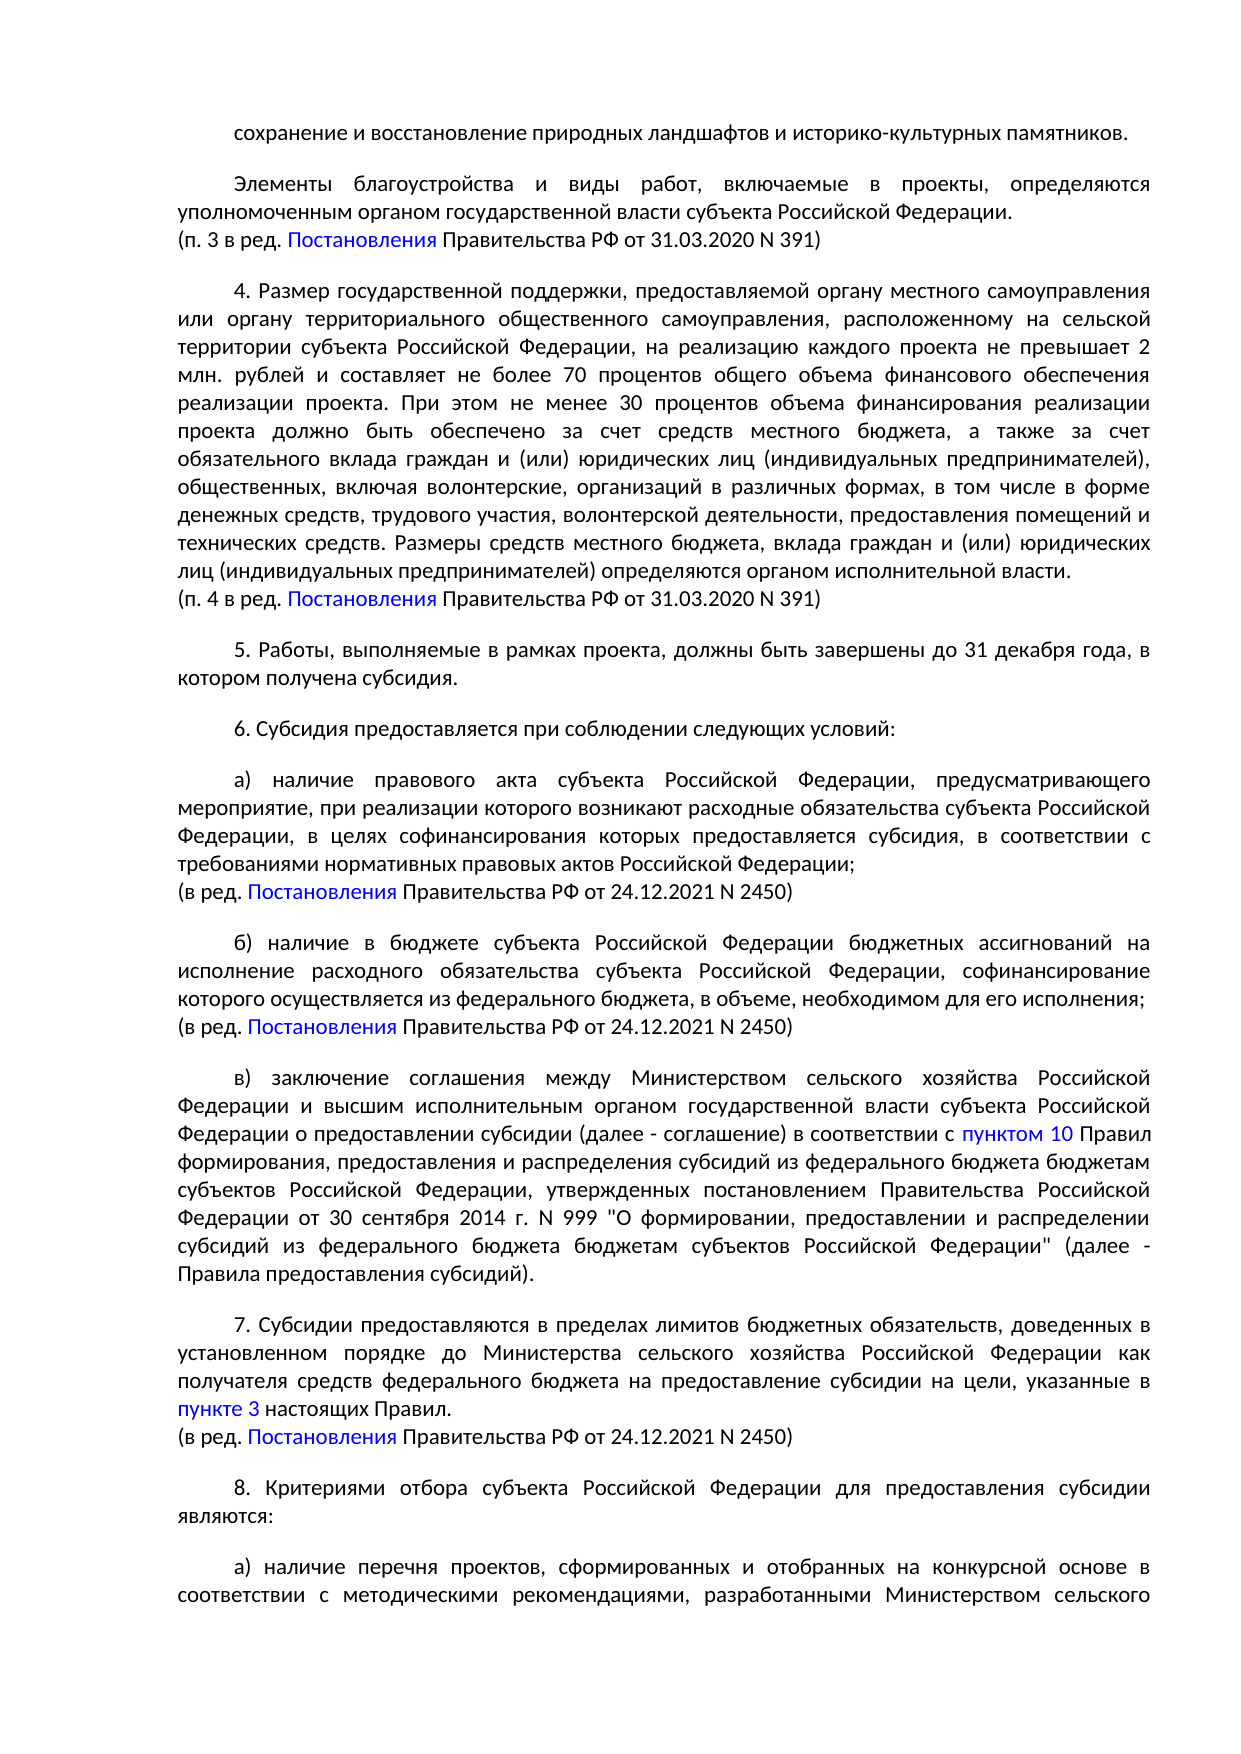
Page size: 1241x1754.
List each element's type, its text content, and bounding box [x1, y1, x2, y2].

text в) заключение соглашения между Министерством сельского хозяйства Российской Федерации и высшим исполнительным органом государственной власти субъекта Российской Федерации о предоставлении субсидии (далее - соглашение) в соответствии с пунктом 10 Правил формирования, предоставления и распределения субсидий из федерального бюджета бюджетам субъектов Российской Федерации, утвержденных постановлением Правительства Российской Федерации от 30 сентября 2014 г. N 999 "О формировании, предоставлении и распределении субсидий из федерального бюджета бюджетам субъектов Российской Федерации" (далее - Правила предоставления субсидий). [177, 1063, 1152, 1287]
text б) наличие в бюджете субъекта Российской Федерации бюджетных ассигнований на исполнение расходного обязательства субъекта Российской Федерации, софинансирование которого осуществляется из федерального бюджета, в объеме, необходимом для его исполнения; [177, 928, 1152, 1012]
text (в ред. Постановления Правительства РФ от 24.12.2021 N 2450) [177, 1422, 1152, 1450]
text 8. Критериями отбора субъекта Российской Федерации для предоставления субсидии являются: [177, 1473, 1152, 1529]
text а) наличие правового акта субъекта Российской Федерации, предусматривающего мероприятие, при реализации которого возникают расходные обязательства субъекта Российской Федерации, в целях софинансирования которых предоставляется субсидия, в соответствии с требованиями нормативных правовых актов Российской Федерации; [177, 765, 1152, 877]
text Элементы благоустройства и виды работ, включаемые в проекты, определяются уполномоченным органом государственной власти субъекта Российской Федерации. [177, 169, 1152, 225]
text 6. Субсидия предоставляется при соблюдении следующих условий: [177, 714, 1152, 742]
text сохранение и восстановление природных ландшафтов и историко-культурных памятников. [177, 118, 1152, 146]
text (в ред. Постановления Правительства РФ от 24.12.2021 N 2450) [177, 1012, 1152, 1040]
text (п. 3 в ред. Постановления Правительства РФ от 31.03.2020 N 391) [177, 225, 1152, 253]
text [177, 1552, 1152, 1608]
text 5. Работы, выполняемые в рамках проекта, должны быть завершены до 31 декабря года, в котором получена субсидия. [177, 635, 1152, 691]
text (п. 4 в ред. Постановления Правительства РФ от 31.03.2020 N 391) [177, 584, 1152, 612]
text (в ред. Постановления Правительства РФ от 24.12.2021 N 2450) [177, 877, 1152, 905]
text 4. Размер государственной поддержки, предоставляемой органу местного самоуправления или органу территориального общественного самоуправления, расположенному на сельской территории субъекта Российской Федерации, на реализацию каждого проекта не превышает 2 млн. рублей и составляет не более 70 процентов общего объема финансового обеспечения реализации проекта. При этом не менее 30 процентов объема финансирования реализации проекта должно быть обеспечено за счет средств местного бюджета, а также за счет обязательного вклада граждан и (или) юридических лиц (индивидуальных предпринимателей), общественных, включая волонтерские, организаций в различных формах, в том числе в форме денежных средств, трудового участия, волонтерской деятельности, предоставления помещений и технических средств. Размеры средств местного бюджета, вклада граждан и (или) юридических лиц (индивидуальных предпринимателей) определяются органом исполнительной власти. [177, 276, 1152, 584]
text 7. Субсидии предоставляются в пределах лимитов бюджетных обязательств, доведенных в установленном порядке до Министерства сельского хозяйства Российской Федерации как получателя средств федерального бюджета на предоставление субсидии на цели, указанные в пункте 3 настоящих Правил. [177, 1310, 1152, 1422]
